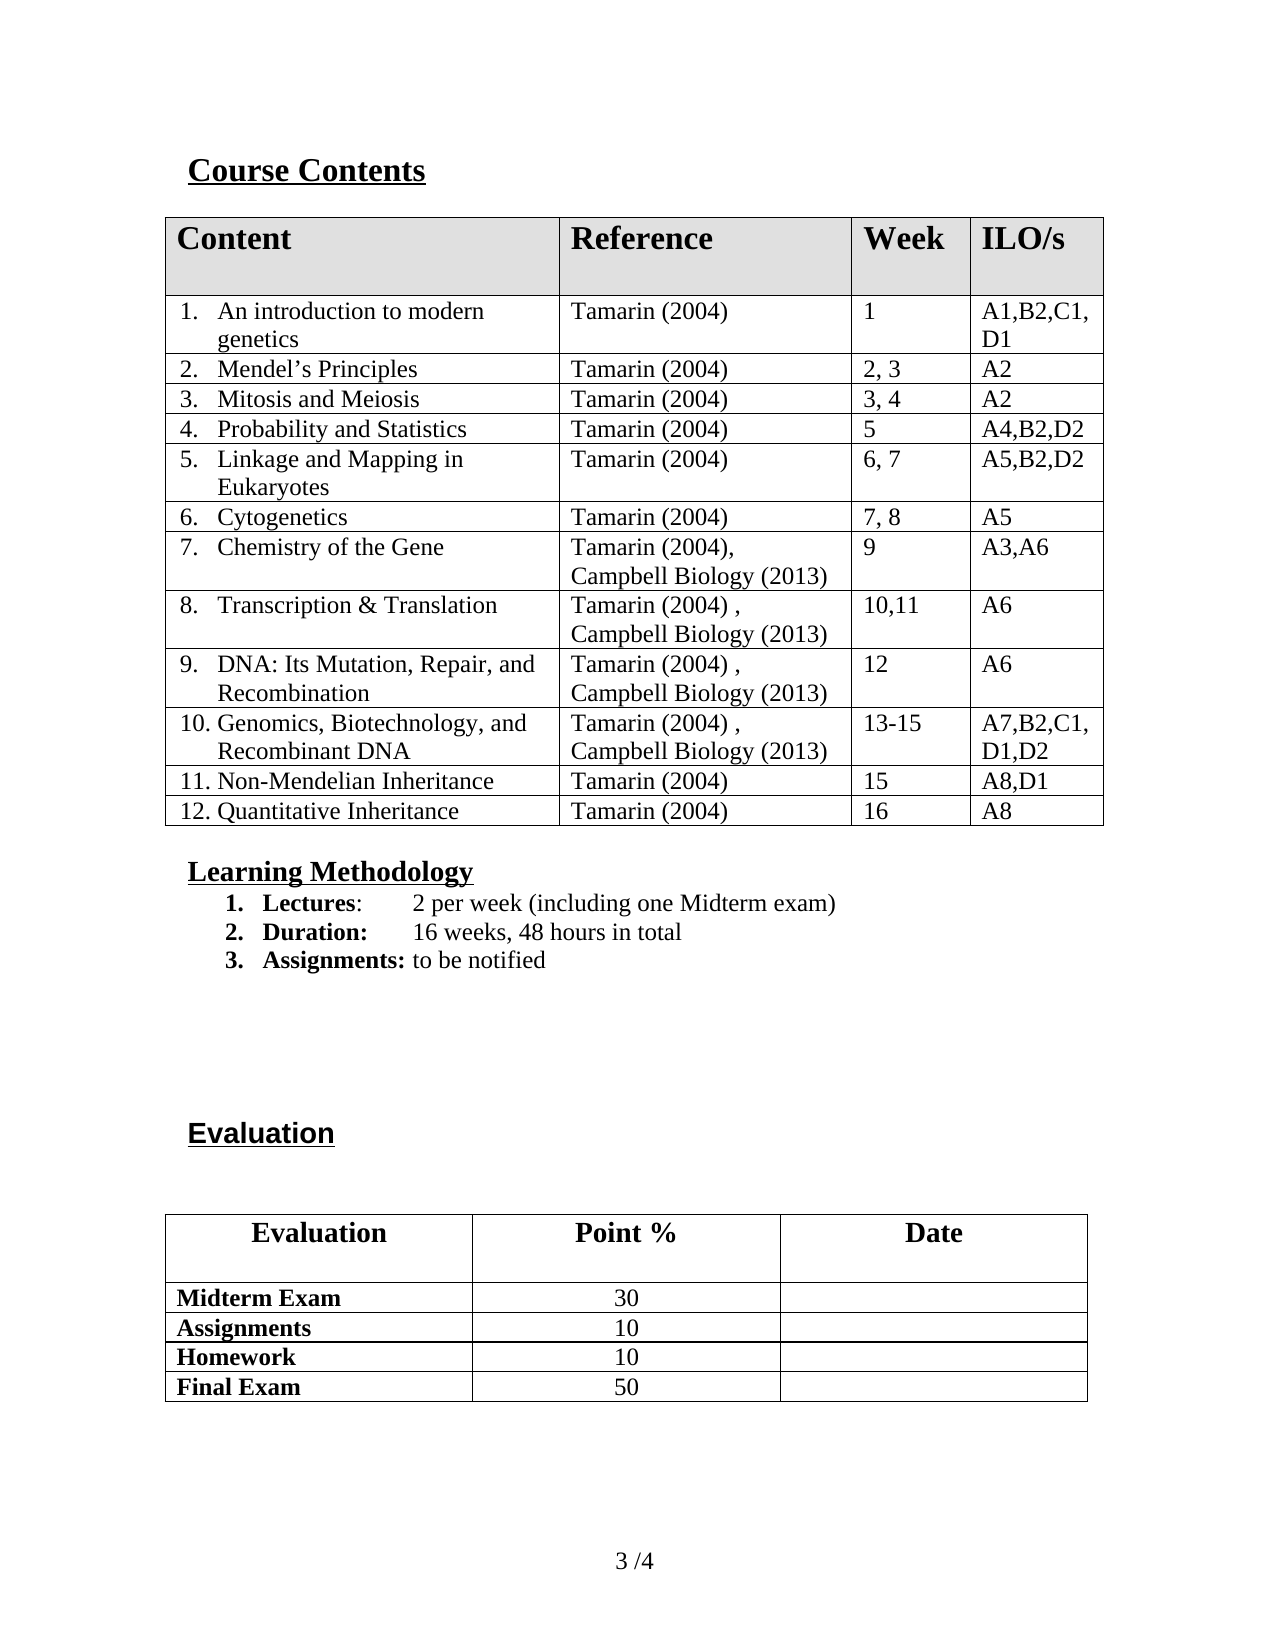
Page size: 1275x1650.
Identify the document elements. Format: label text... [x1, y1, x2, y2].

table_cell A8 [971, 796, 1103, 825]
table_cell Tamarin (2004) [560, 296, 851, 353]
table_cell 16 [852, 796, 970, 825]
table_cell 5 [852, 414, 970, 443]
table_cell Final Exam [166, 1372, 472, 1401]
table_cell A1,B2,C1,D1 [971, 296, 1103, 353]
table_cell Chemistry of the Gene [166, 532, 559, 589]
table_cell Probability and Statistics [166, 414, 559, 443]
table_cell A2 [971, 354, 1103, 383]
table_cell A2 [971, 384, 1103, 413]
list Duration: 16 weeks, 48 hours in total [225, 917, 1087, 946]
table_header Reference [560, 218, 851, 295]
text Course Contents [187, 150, 1087, 188]
list Assignments: to be notified [225, 946, 1087, 974]
table_cell A6 [971, 591, 1103, 648]
table_cell Homework [166, 1343, 472, 1371]
table_cell 15 [852, 766, 970, 795]
table_cell 10 [473, 1343, 780, 1371]
table_cell A6 [971, 649, 1103, 707]
table_cell 6, 7 [852, 444, 970, 501]
table_cell 50 [473, 1372, 780, 1401]
table_cell Tamarin (2004) [560, 414, 851, 443]
table_cell A3,A6 [971, 532, 1103, 589]
table_cell 9 [852, 532, 970, 589]
table_cell 12 [852, 649, 970, 707]
table_cell A7,B2,C1,D1,D2 [971, 708, 1103, 765]
table_cell DNA: Its Mutation, Repair, and Recombination [166, 649, 559, 707]
table_cell Mitosis and Meiosis [166, 384, 559, 413]
table_cell A4,B2,D2 [971, 414, 1103, 443]
table_cell 13-15 [852, 708, 970, 765]
table_cell Mendel’s Principles [166, 354, 559, 383]
table_cell Linkage and Mapping in Eukaryotes [166, 444, 559, 501]
table_cell Tamarin (2004) [560, 796, 851, 825]
table_cell 1 [852, 296, 970, 353]
table_cell Tamarin (2004) , Campbell Biology (2013) [560, 649, 851, 707]
table_cell Quantitative Inheritance [166, 796, 559, 825]
table_cell 30 [473, 1283, 780, 1312]
table_cell Tamarin (2004), Campbell Biology (2013) [560, 532, 851, 589]
table_header Week [852, 218, 970, 295]
table_cell Transcription & Translation [166, 591, 559, 648]
table_cell Tamarin (2004) , Campbell Biology (2013) [560, 708, 851, 765]
table_cell Non-Mendelian Inheritance [166, 766, 559, 795]
table_cell Midterm Exam [166, 1283, 472, 1312]
table_cell Tamarin (2004) [560, 384, 851, 413]
table_header Content [166, 218, 559, 295]
table_cell Cytogenetics [166, 502, 559, 531]
table_cell A5 [971, 502, 1103, 531]
table_cell 2, 3 [852, 354, 970, 383]
table_cell A8,D1 [971, 766, 1103, 795]
table_cell Tamarin (2004) [560, 354, 851, 383]
table_cell 10 [473, 1313, 780, 1341]
table_cell Tamarin (2004) [560, 444, 851, 501]
table_cell Assignments [166, 1313, 472, 1341]
table_cell 3, 4 [852, 384, 970, 413]
table_cell An introduction to modern genetics [166, 296, 559, 353]
table_cell Tamarin (2004) [560, 766, 851, 795]
table_cell 7, 8 [852, 502, 970, 531]
table_header Point % [473, 1215, 780, 1282]
table_header Date [781, 1215, 1087, 1282]
table_cell Tamarin (2004) , Campbell Biology (2013) [560, 591, 851, 648]
table_cell [781, 1372, 1087, 1401]
table_header ILO/s [971, 218, 1103, 295]
text Learning Methodology [187, 854, 1087, 888]
table_cell Tamarin (2004) [560, 502, 851, 531]
list Lectures: 2 per week (including one Midterm exam) [225, 888, 1087, 917]
table_cell [781, 1343, 1087, 1371]
table_cell A5,B2,D2 [971, 444, 1103, 501]
table_cell Genomics, Biotechnology, and Recombinant DNA [166, 708, 559, 765]
subtitle Evaluation [187, 1116, 1087, 1150]
table_cell [781, 1283, 1087, 1312]
table_header Evaluation [166, 1215, 472, 1282]
table_cell 10,11 [852, 591, 970, 648]
table_cell [781, 1313, 1087, 1341]
